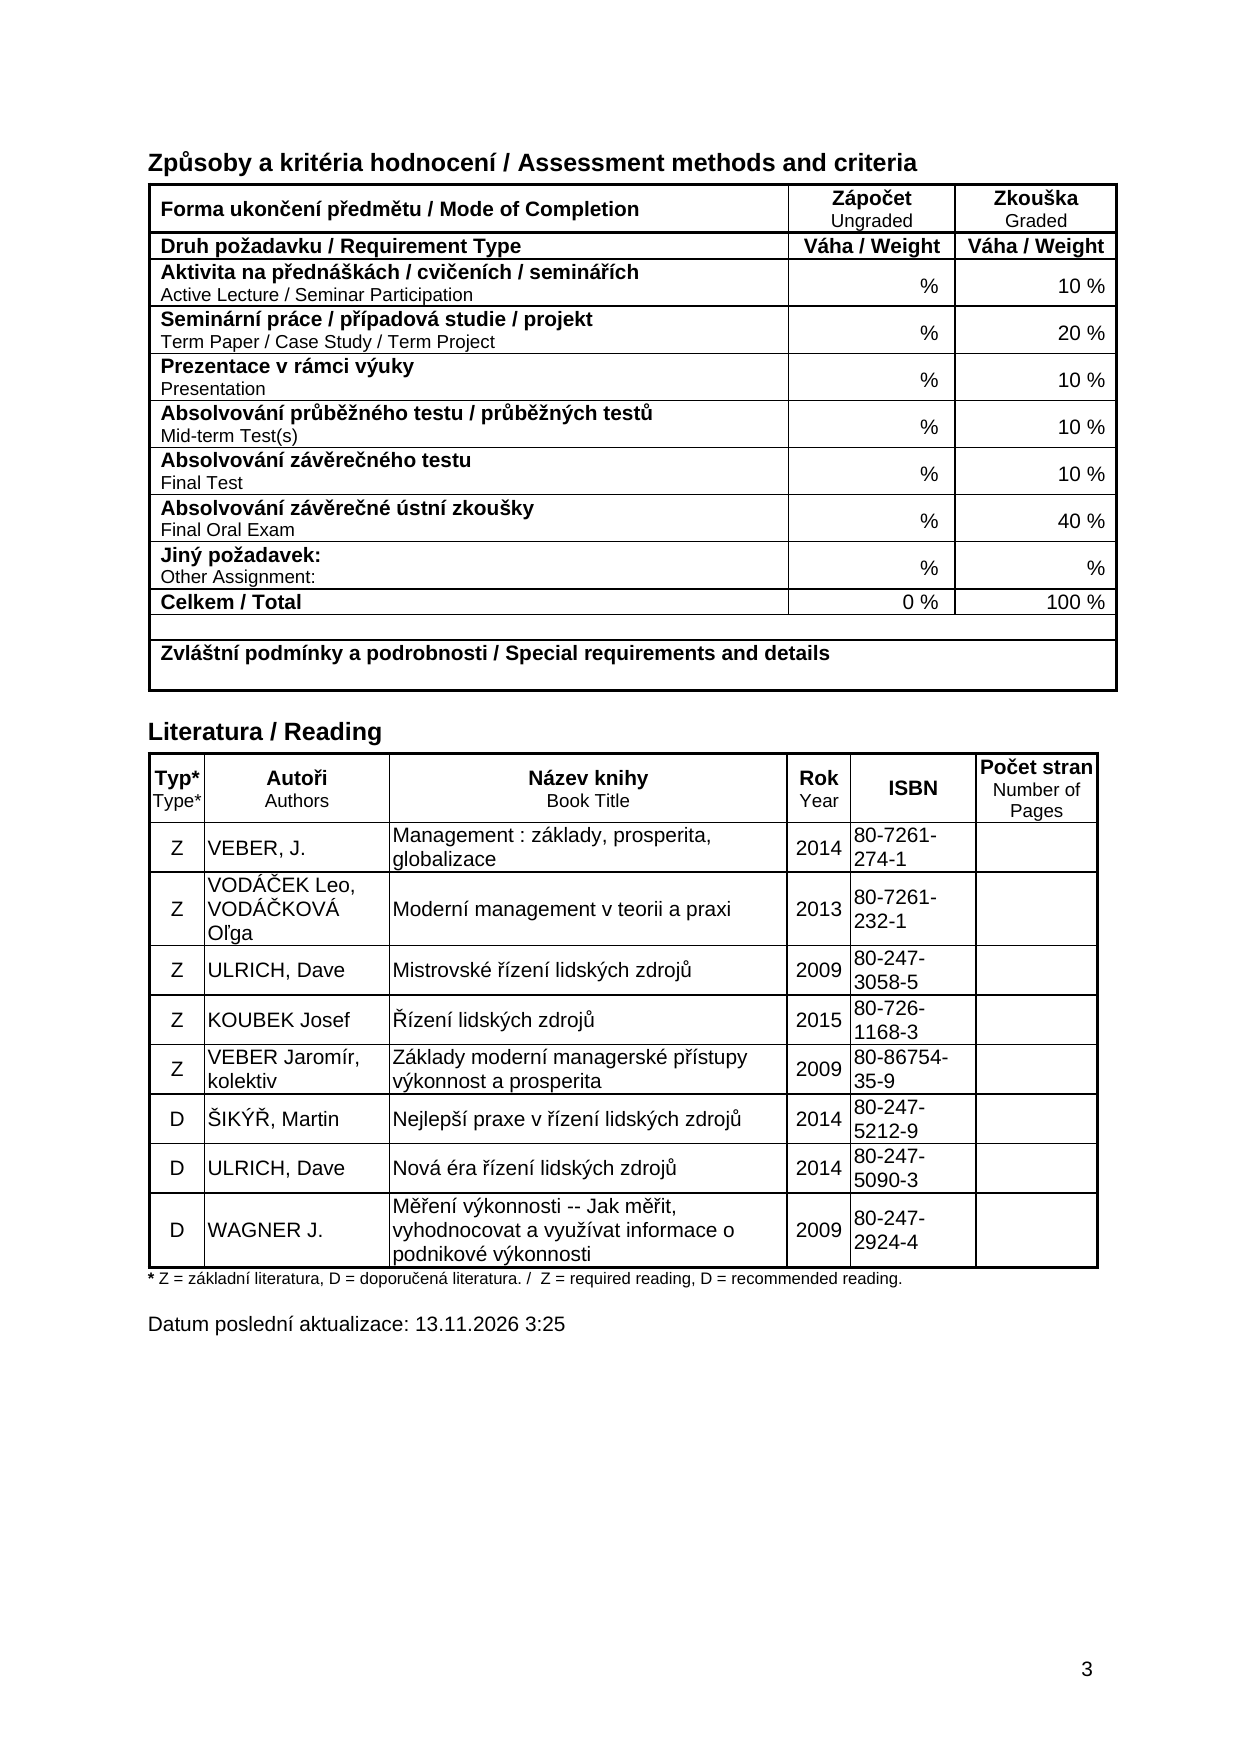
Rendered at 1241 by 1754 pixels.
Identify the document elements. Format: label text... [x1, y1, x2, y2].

table_cell 10 % [956, 354, 1115, 399]
table_cell Z [151, 996, 204, 1044]
table_cell 80-86754-35-9 [851, 1045, 975, 1093]
table_cell % [789, 495, 954, 541]
table_cell D [151, 1095, 204, 1143]
table_cell Celkem / Total [151, 590, 788, 613]
table_cell % [789, 260, 954, 305]
table_cell [977, 996, 1096, 1044]
table_cell Z [151, 1045, 204, 1093]
table_cell VEBER, J. [205, 823, 389, 871]
table_cell KOUBEK Josef [205, 996, 389, 1044]
table_cell Absolvování závěrečného testu Final Test [151, 448, 788, 494]
table_cell % [789, 542, 954, 588]
table_header Zkouška Graded [956, 186, 1115, 231]
table_cell ŠIKÝŘ, Martin [205, 1095, 389, 1143]
table_cell [977, 873, 1096, 945]
table_cell Základy moderní managerské přístupy výkonnost a prosperita [390, 1045, 786, 1093]
table_cell Mistrovské řízení lidských zdrojů [390, 946, 786, 994]
table_cell Z [151, 946, 204, 994]
table_cell 2009 [788, 946, 850, 994]
table_cell Moderní management v teorii a praxi [390, 873, 786, 945]
table_cell [977, 1144, 1096, 1192]
table_cell % [789, 354, 954, 399]
table_cell 80-247-5090-3 [851, 1144, 975, 1192]
text Datum poslední aktualizace: 14.9.2022 10:55 [148, 1312, 1093, 1336]
table_header Autoři Authors [205, 755, 389, 822]
table_cell ULRICH, Dave [205, 946, 389, 994]
table_cell Aktivita na přednáškách / cvičeních / seminářích Active Lecture / Seminar Participation [151, 260, 788, 305]
table_cell 2014 [788, 823, 850, 871]
table_cell Měření výkonnosti -- Jak měřit, vyhodnocovat a využívat informace o podnikové výkonnosti [390, 1194, 786, 1266]
table_cell Z [151, 823, 204, 871]
table_cell 80-7261-274-1 [851, 823, 975, 871]
table_cell Váha / Weight [956, 234, 1115, 258]
table_cell 10 % [956, 448, 1115, 494]
table_cell [977, 1045, 1096, 1093]
table_cell Management : základy, prosperita, globalizace [390, 823, 786, 871]
table_cell 80-7261-232-1 [851, 873, 975, 945]
table_cell Absolvování závěrečné ústní zkoušky Final Oral Exam [151, 495, 788, 541]
table_cell 2014 [788, 1095, 850, 1143]
table_cell Prezentace v rámci výuky Presentation [151, 354, 788, 399]
table_cell 2009 [788, 1045, 850, 1093]
table_cell % [789, 401, 954, 447]
table_cell 0 % [789, 590, 954, 613]
table_cell WAGNER J. [205, 1194, 389, 1266]
table_cell ULRICH, Dave [205, 1144, 389, 1192]
table_cell 2013 [788, 873, 850, 945]
table_header ISBN [851, 755, 975, 822]
table_cell 40 % [956, 495, 1115, 541]
table_cell Nová éra řízení lidských zdrojů [390, 1144, 786, 1192]
table_cell Jiný požadavek: (stručný popis) Other Assignment: [151, 542, 788, 588]
table_cell D [151, 1144, 204, 1192]
table_cell % [789, 448, 954, 494]
table_cell Seminární práce / případová studie / projekt Term Paper / Case Study / Term Project [151, 307, 788, 352]
table_cell Zvláštní podmínky a podrobnosti / Special requirements and details [151, 641, 1115, 688]
table_cell Z [151, 873, 204, 945]
table_cell % [789, 307, 954, 352]
table_header Forma ukončení předmětu / Mode of Completion [151, 186, 788, 231]
table_cell Nejlepší praxe v řízení lidských zdrojů [390, 1095, 786, 1143]
table_cell 2014 [788, 1144, 850, 1192]
table_header Rok Year [788, 755, 850, 822]
text Literatura / Reading [148, 717, 1093, 745]
table_header Typ* Type* [151, 755, 204, 822]
table_header Počet stran Number of Pages [977, 755, 1096, 822]
table_cell % [956, 542, 1115, 588]
table_cell 10 % [956, 401, 1115, 447]
table_cell VEBER Jaromír, kolektiv [205, 1045, 389, 1093]
table_cell [977, 823, 1096, 871]
table_cell [977, 1095, 1096, 1143]
table_cell Druh požadavku / Requirement Type [151, 234, 788, 258]
table_cell 100 % [956, 590, 1115, 613]
table_cell [151, 615, 1115, 639]
table_cell 80-726-1168-3 [851, 996, 975, 1044]
table_cell Váha / Weight [789, 234, 954, 258]
table_header Zápočet Ungraded [789, 186, 954, 231]
table_cell 10 % [956, 260, 1115, 305]
table_cell 80-247-2924-4 [851, 1194, 975, 1266]
table_cell 20 % [956, 307, 1115, 352]
table_cell [977, 946, 1096, 994]
table_cell 80-247-5212-9 [851, 1095, 975, 1143]
table_cell 2009 [788, 1194, 850, 1266]
text * Z = základní literatura, D = doporučená literatura. / Z = required reading, D = recommended reading. [148, 1269, 1093, 1288]
table_cell [977, 1194, 1096, 1266]
text Způsoby a kritéria hodnocení / Assessment methods and criteria [148, 148, 1093, 176]
table_cell 80-247-3058-5 [851, 946, 975, 994]
table_cell Absolvování průběžného testu / průběžných testů Mid-term Test(s) [151, 401, 788, 447]
table_header Název knihy Book Title [390, 755, 786, 822]
table_cell VODÁČEK Leo, VODÁČKOVÁ Oľga [205, 873, 389, 945]
table_cell 2015 [788, 996, 850, 1044]
table_cell D [151, 1194, 204, 1266]
table_cell Řízení lidských zdrojů [390, 996, 786, 1044]
